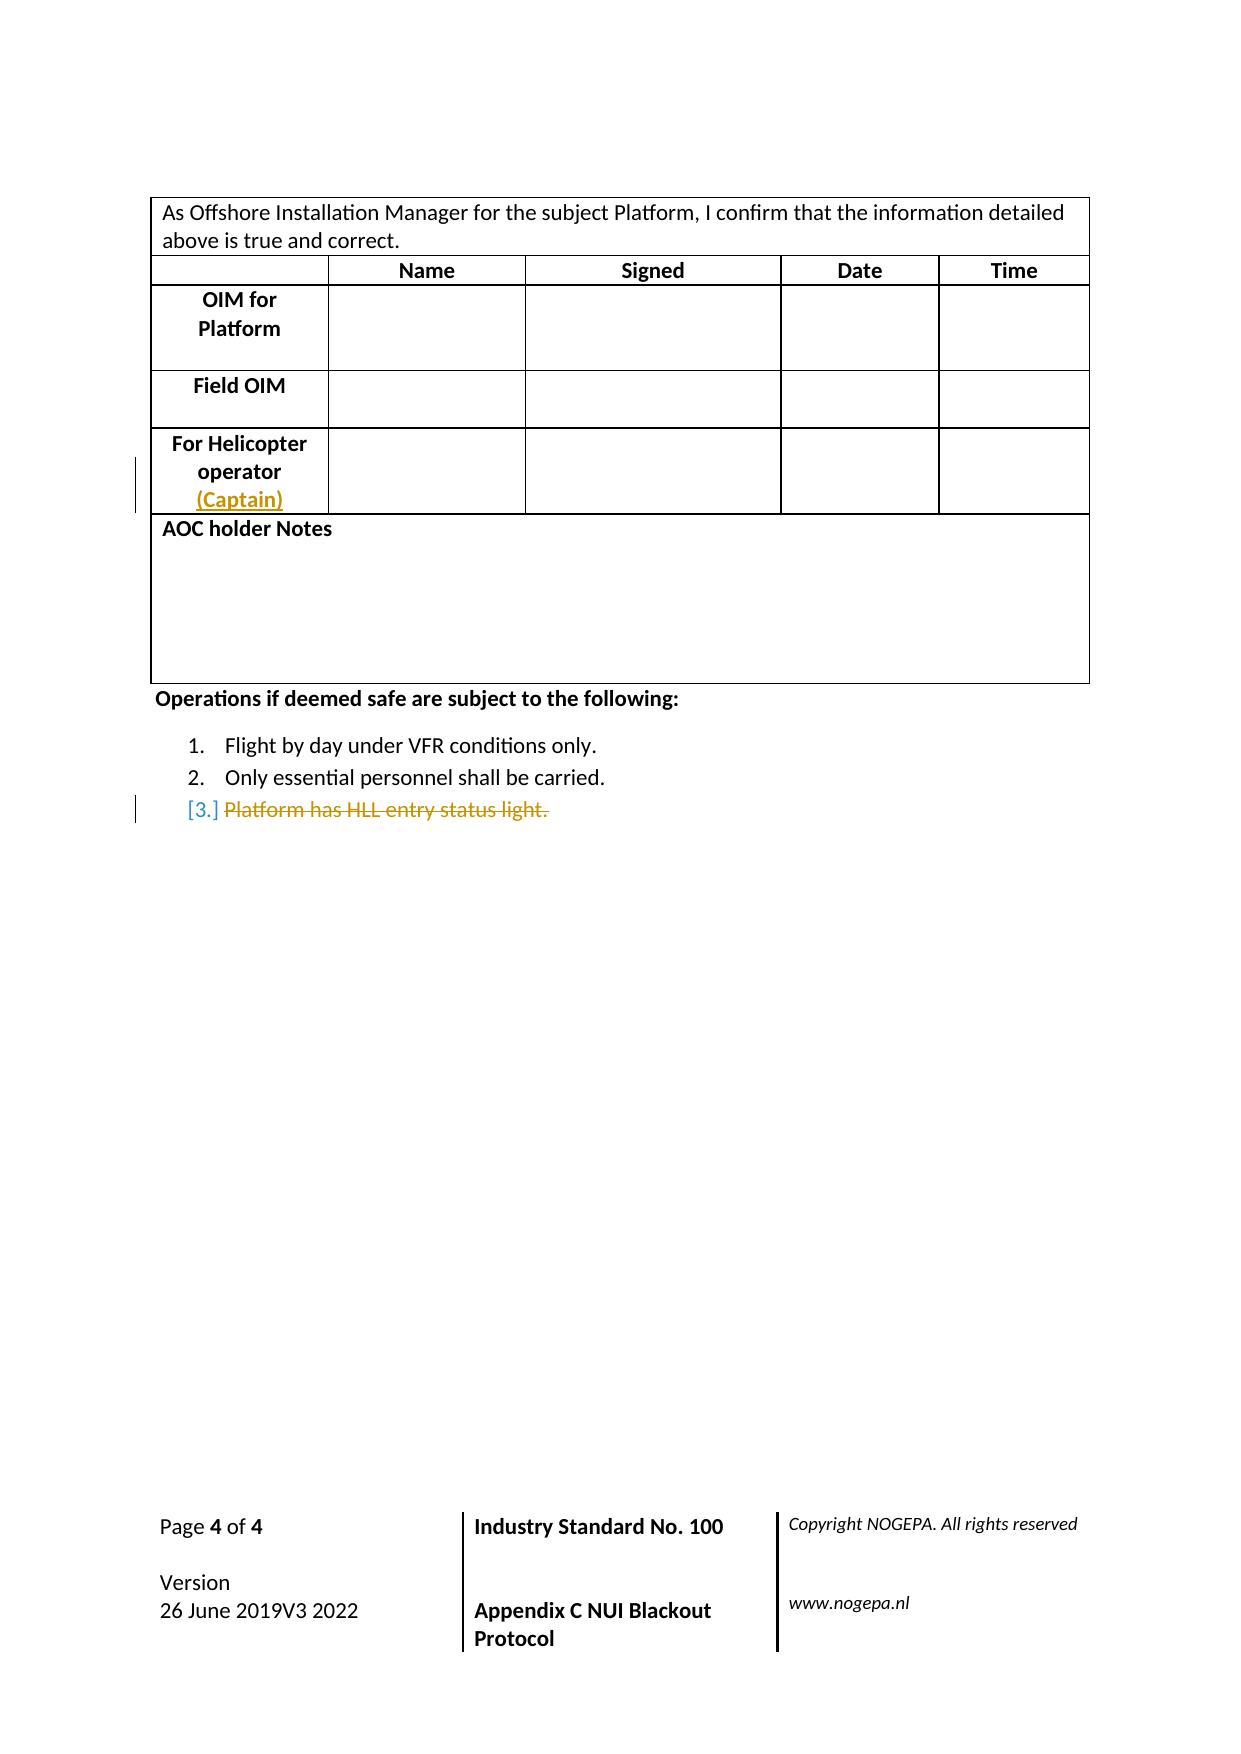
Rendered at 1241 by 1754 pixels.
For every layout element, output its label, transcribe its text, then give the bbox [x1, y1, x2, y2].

table_cell Signed [526, 256, 780, 284]
table_cell [329, 429, 525, 513]
table_cell Date [782, 256, 938, 284]
text Operations if deemed safe are subject to the following: [150, 684, 1090, 712]
table_cell [526, 429, 780, 513]
list Only essential personnel shall be carried. [187, 763, 1090, 791]
table_cell Time [940, 256, 1089, 284]
table_cell [526, 371, 780, 427]
table_cell [329, 371, 525, 427]
table_cell AOC holder Notes [152, 515, 1089, 683]
table_cell [152, 256, 328, 284]
table_cell For Helicopter operator [152, 429, 328, 513]
table_cell [329, 286, 525, 370]
table_cell Field OIM [152, 371, 328, 427]
table_cell [526, 286, 780, 370]
table_cell [940, 371, 1089, 427]
table_cell [940, 286, 1089, 370]
list Flight by day under VFR conditions only. [187, 731, 1090, 759]
table_cell [782, 286, 938, 370]
table_header As Offshore Installation Manager for the subject Platform, I confirm that the information detailed above is true and correct. [152, 198, 1089, 254]
table_cell Name [329, 256, 525, 284]
table_cell [940, 429, 1089, 513]
table_cell OIM for Platform [152, 286, 328, 370]
table_cell [782, 429, 938, 513]
table_cell [782, 371, 938, 427]
